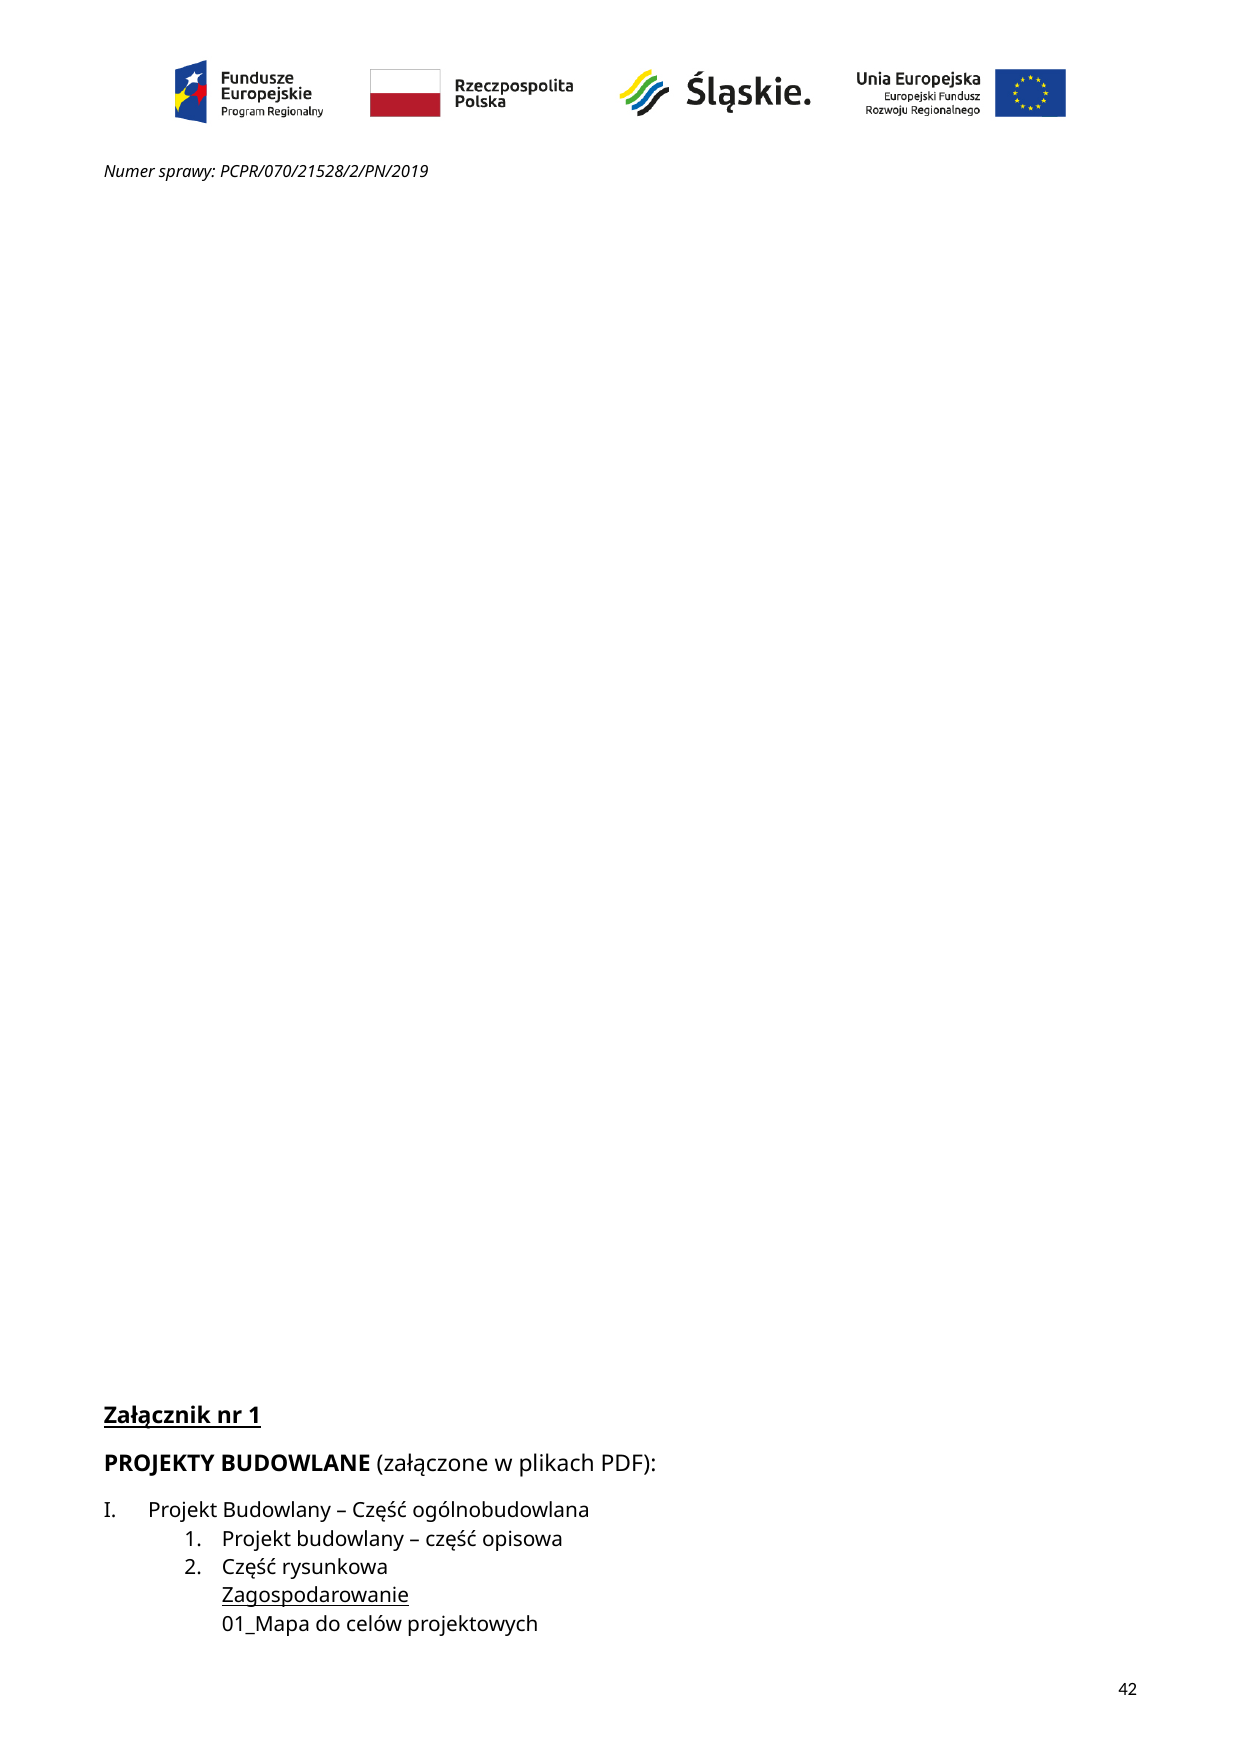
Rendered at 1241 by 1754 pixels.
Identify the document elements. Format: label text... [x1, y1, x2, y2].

picture [159, 44, 1081, 137]
list Część rysunkowa [184, 1552, 1137, 1581]
list Projekt Budowlany – Część ogólnobudowlana [103, 1495, 1137, 1524]
text 01_Mapa do celów projektowych [222, 1609, 1137, 1637]
text PROJEKTY BUDOWLANE (załączone w plikach PDF): [103, 1447, 1137, 1478]
text Zagospodarowanie [222, 1581, 1137, 1609]
list Projekt budowlany – część opisowa [184, 1524, 1137, 1552]
text Załącznik nr 1 [103, 1399, 1137, 1431]
